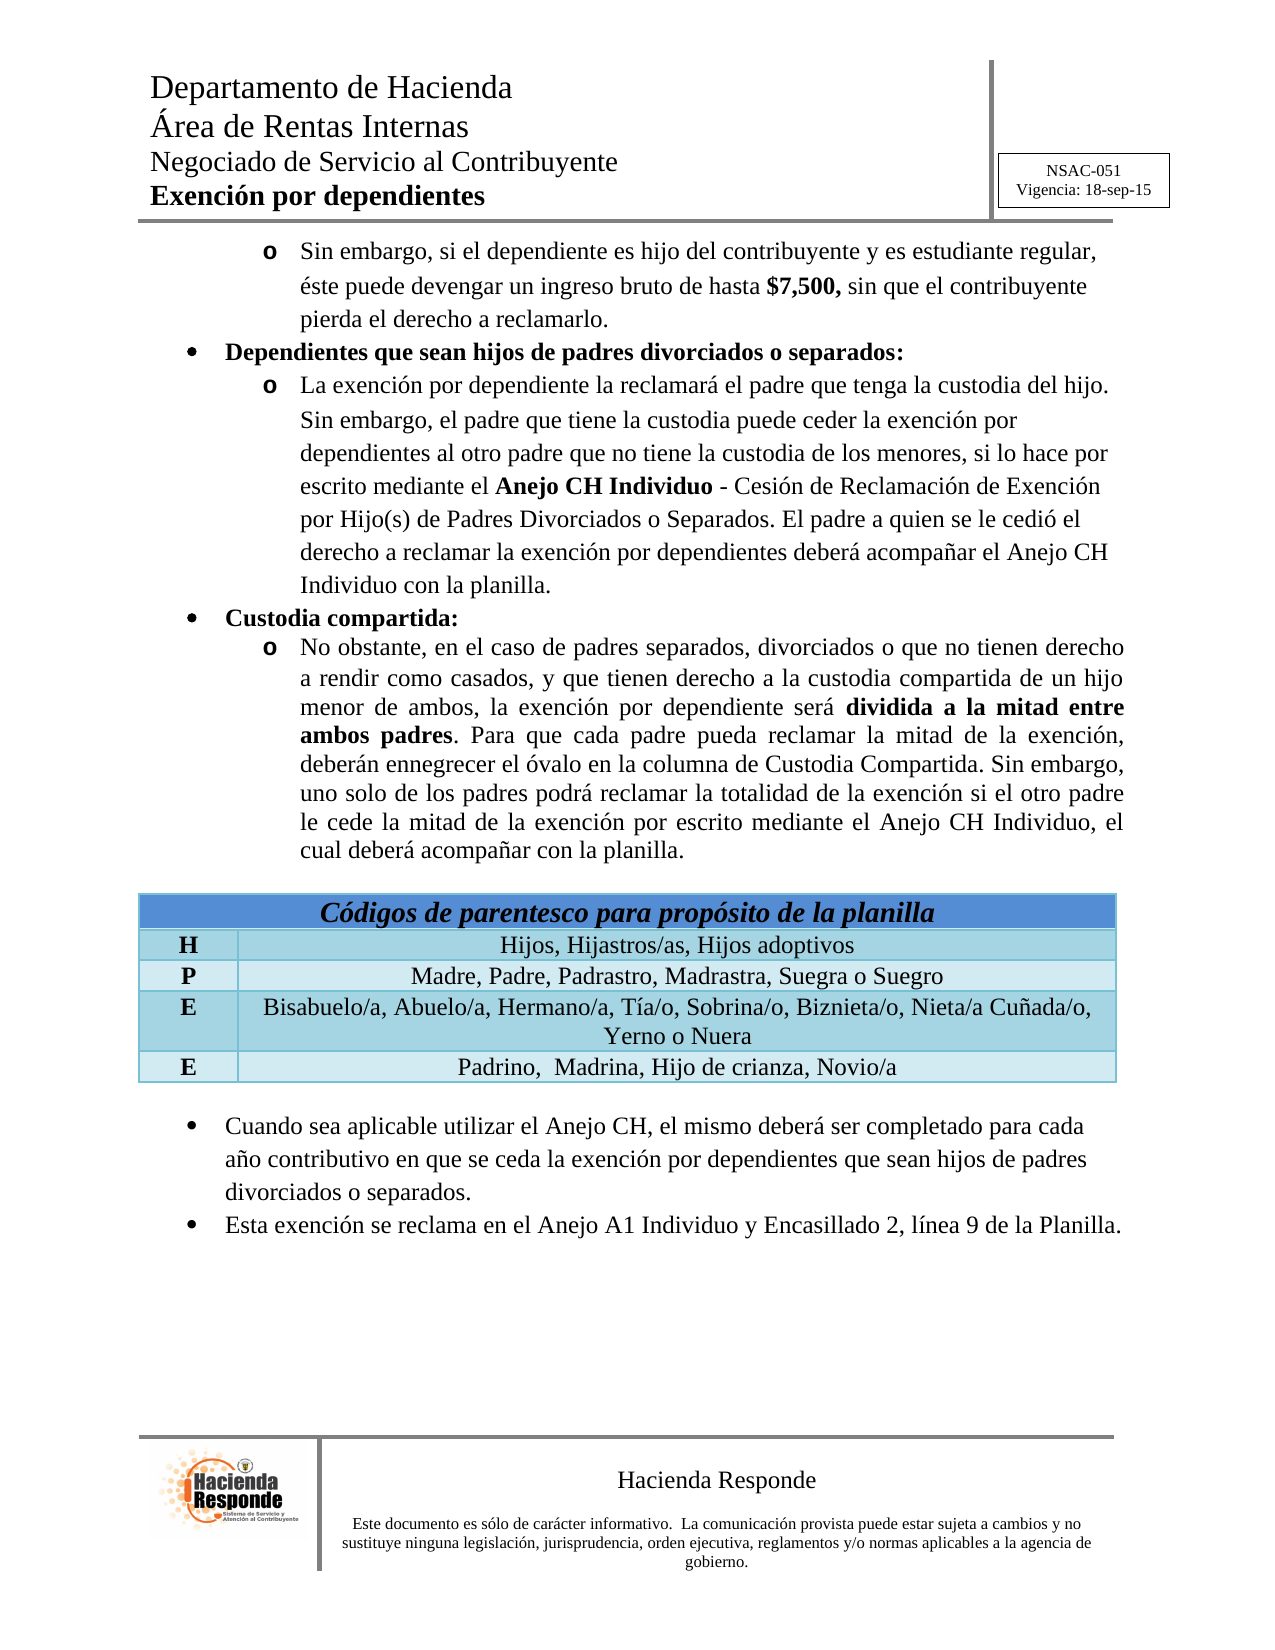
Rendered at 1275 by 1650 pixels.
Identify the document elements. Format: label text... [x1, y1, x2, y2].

picture [150, 1439, 310, 1541]
list Sin embargo, si el dependiente es hijo del contribuyente y es estudiante regular, éste puede devengar un ingreso bruto de hasta $7,500, sin que el contribuyente pierda el derecho a reclamarlo. [262, 236, 1125, 333]
list No obstante, en el caso de padres separados, divorciados o que no tienen derecho a rendir como casados, y que tienen derecho a la custodia compartida de un hijo menor de ambos, la exención por dependiente será dividida a la mitad entre ambos padres. Para que cada padre pueda reclamar la mitad de la exención, deberán ennegrecer el óvalo en la columna de Custodia Compartida. Sin embargo, uno solo de los padres podrá reclamar la totalidad de la exención si el otro padre le cede la mitad de la exención por escrito mediante el Anejo CH Individuo, el cual deberá acompañar con la planilla. [262, 632, 1125, 864]
table_cell Padrino, Madrina, Hijo de crianza, Novio/a [239, 1052, 1115, 1081]
table_cell Hijos, Hijastros/as, Hijos adoptivos [239, 931, 1115, 959]
table_cell Bisabuelo/a, Abuelo/a, Hermano/a, Tía/o, Sobrina/o, Biznieta/o, Nieta/a Cuñada/o, Yerno o Nuera [239, 992, 1115, 1050]
table_cell E [140, 992, 237, 1050]
list Dependientes que sean hijos de padres divorciados o separados: [187, 337, 1125, 366]
list La exención por dependiente la reclamará el padre que tenga la custodia del hijo. Sin embargo, el padre que tiene la custodia puede ceder la exención por dependientes al otro padre que no tiene la custodia de los menores, si lo hace por escrito mediante el Anejo CH Individuo - Cesión de Reclamación de Exención por Hijo(s) de Padres Divorciados o Separados. El padre a quien se le cedió el derecho a reclamar la exención por dependientes deberá acompañar el Anejo CH Individuo con la planilla. [262, 370, 1125, 599]
table_cell H [140, 931, 237, 959]
list Custodia compartida: [187, 603, 1125, 632]
table_cell Madre, Padre, Padrastro, Madrastra, Suegra o Suegro [239, 961, 1115, 990]
table_cell E [140, 1052, 237, 1081]
list Cuando sea aplicable utilizar el Anejo CH, el mismo deberá ser completado para cada año contributivo en que se ceda la exención por dependientes que sean hijos de padres divorciados o separados. [187, 1111, 1125, 1206]
list Esta exención se reclama en el Anejo A1 Individuo y Encasillado 2, línea 9 de la Planilla. [187, 1211, 1125, 1239]
table_cell P [140, 961, 237, 990]
table_header Códigos de parentesco para propósito de la planilla [140, 895, 1115, 928]
